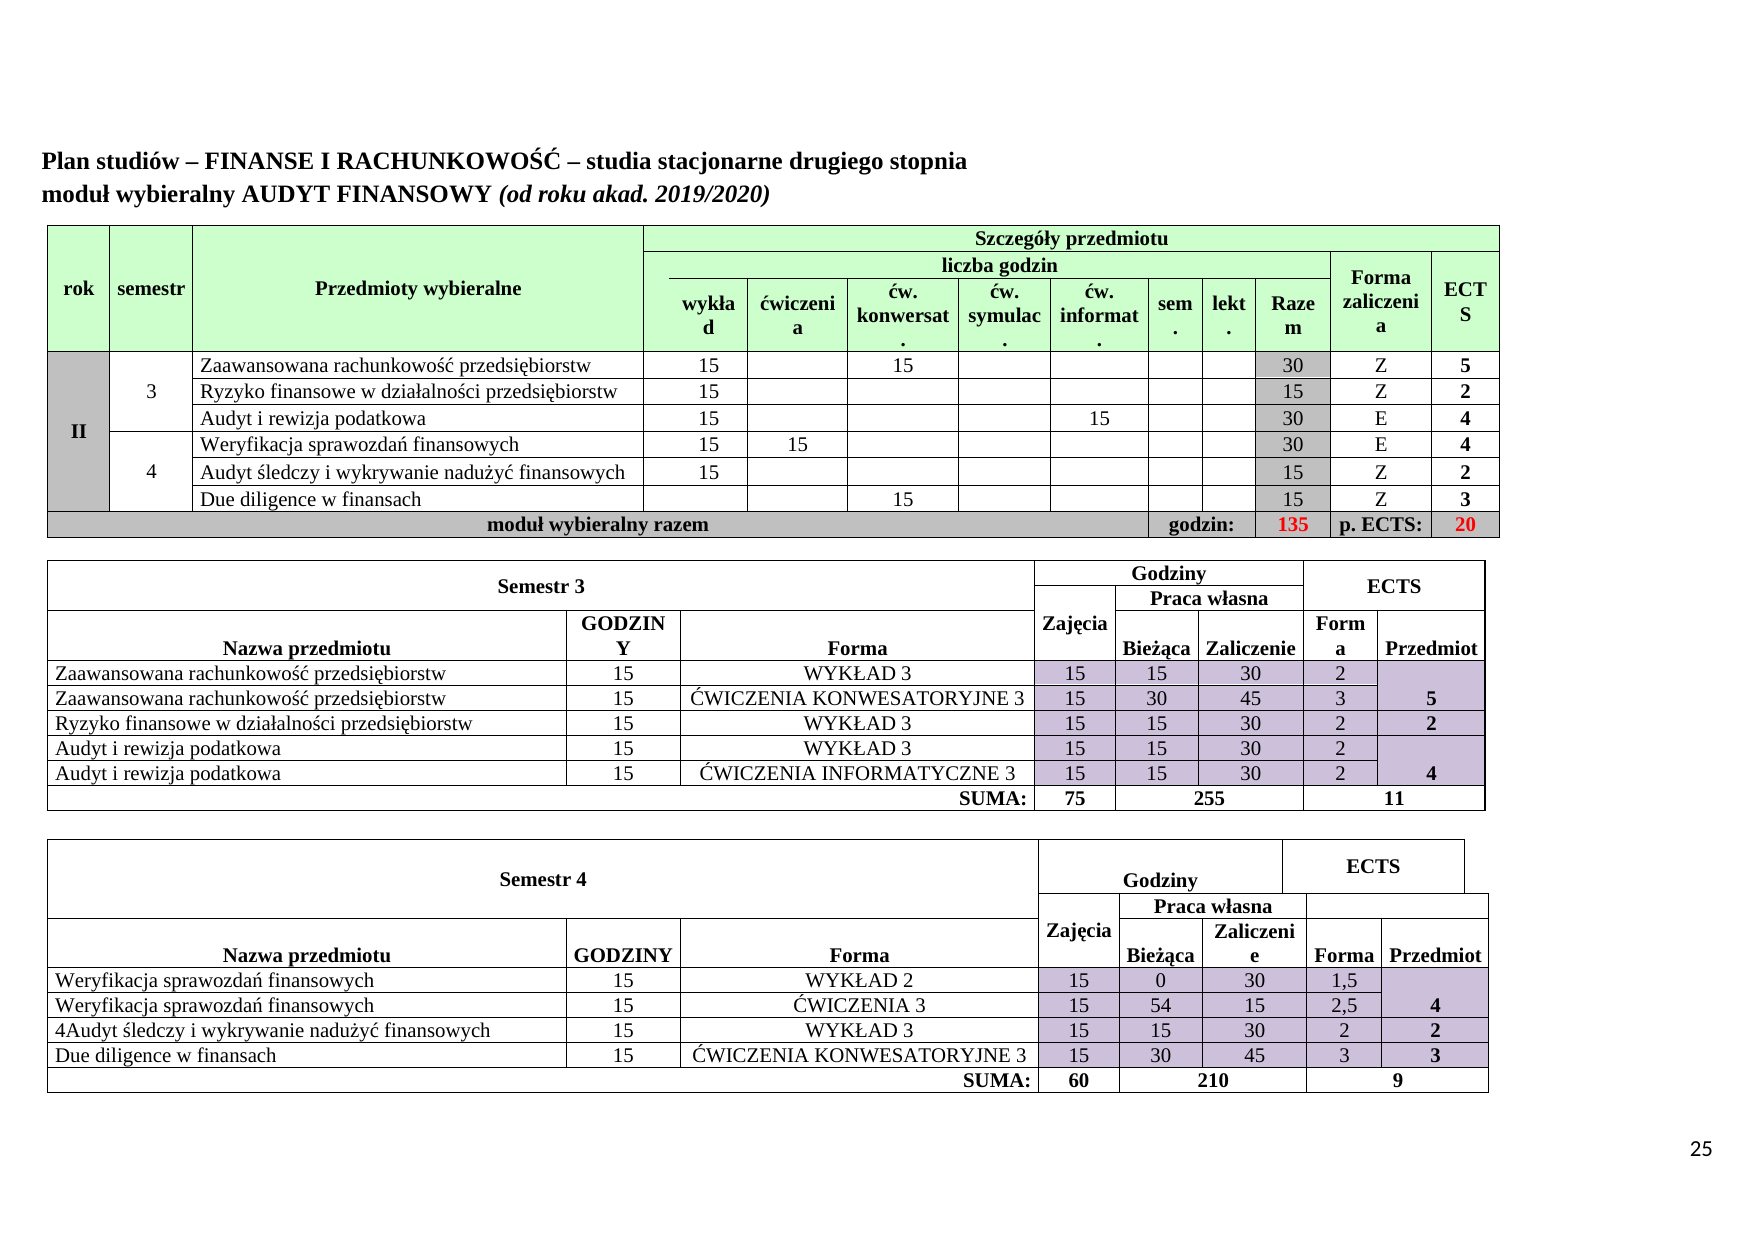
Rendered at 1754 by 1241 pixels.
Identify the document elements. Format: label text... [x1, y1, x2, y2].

table_cell WYKŁAD 3 [681, 1018, 1038, 1042]
table_cell Bieżąca [1116, 611, 1198, 659]
table_cell 15 [1039, 968, 1119, 992]
table_cell [748, 486, 847, 511]
table_cell 30 [1256, 405, 1330, 431]
table_cell 3 [1382, 1043, 1488, 1067]
table_cell [959, 458, 1050, 485]
table_cell Audyt śledczy i wykrywanie nadużyć finansowych [193, 458, 643, 485]
table_cell [848, 458, 958, 485]
table_cell 15 [1203, 993, 1306, 1017]
table_cell 135 [1256, 512, 1330, 537]
table_cell [1203, 405, 1255, 431]
table_cell Zajęcia [1039, 894, 1119, 967]
table_cell [644, 458, 669, 485]
table_cell 15 [567, 661, 680, 684]
table_cell Weryfikacja sprawozdań finansowych [48, 993, 566, 1017]
table_cell 15 [1116, 661, 1198, 684]
table_cell ćwiczenia [748, 279, 847, 351]
table_cell [959, 432, 1050, 457]
table_cell [748, 405, 847, 431]
table_cell 255 [1116, 786, 1303, 810]
table_cell 30 [1199, 736, 1303, 760]
table_cell GODZINY [567, 611, 680, 659]
table_cell 2 [1432, 379, 1499, 404]
table_cell 45 [1203, 1043, 1306, 1067]
table_cell [848, 405, 958, 431]
table_cell 3 [1307, 1043, 1381, 1067]
table_cell 15 [1035, 736, 1115, 760]
table_cell sem. [1149, 279, 1202, 351]
table_cell 15 [848, 486, 958, 511]
table_cell [1203, 352, 1255, 377]
table_cell 15 [1116, 761, 1198, 785]
table_cell 210 [1120, 1068, 1306, 1092]
table_cell Bieżąca [1120, 919, 1202, 967]
table_cell 15 [567, 736, 680, 760]
table_cell [644, 486, 669, 511]
table_cell lekt. [1203, 279, 1255, 351]
table_cell 15 [669, 458, 747, 485]
table_cell Nazwa przedmiotu [48, 611, 566, 659]
table_cell WYKŁAD 3 [681, 661, 1034, 684]
table_cell GODZINY [567, 919, 680, 967]
table_cell [644, 405, 669, 431]
table_cell [1149, 458, 1202, 485]
table_cell 2 [1304, 711, 1377, 735]
table_cell [669, 486, 747, 511]
table_cell 4 [1378, 736, 1484, 785]
table_cell SUMA: [48, 1068, 1038, 1092]
table_cell 2,5 [1307, 993, 1381, 1017]
table_cell 15 [1035, 661, 1115, 684]
table_cell 4Audyt śledczy i wykrywanie nadużyć finansowych [48, 1018, 566, 1042]
table_cell 15 [669, 405, 747, 431]
table_cell 15 [567, 1018, 680, 1042]
table_header rok [48, 226, 109, 351]
table_cell 15 [567, 686, 680, 710]
table_cell 15 [669, 352, 747, 377]
table_cell [1149, 486, 1202, 511]
table_header semestr [110, 226, 192, 351]
table_cell 3 [110, 352, 192, 431]
table_cell [644, 252, 669, 351]
table_cell wykład [669, 279, 747, 351]
table_cell 15 [669, 432, 747, 457]
table_cell 15 [848, 352, 958, 377]
table_cell 15 [1256, 486, 1330, 511]
table_cell liczba godzin [669, 252, 1330, 278]
table_cell 15 [1039, 993, 1119, 1017]
table_cell 30 [1120, 1043, 1202, 1067]
table_cell [959, 405, 1050, 431]
table_cell 30 [1256, 432, 1330, 457]
table_cell Zajęcia [1035, 586, 1115, 659]
table_cell WYKŁAD 3 [681, 711, 1034, 735]
table_cell 15 [748, 432, 847, 457]
table_cell 15 [1051, 405, 1148, 431]
table_cell [1307, 894, 1488, 918]
table_cell Zaawansowana rachunkowość przedsiębiorstw [48, 661, 566, 684]
table_cell [959, 352, 1050, 377]
table_cell Forma zaliczenia [1331, 252, 1431, 351]
table_cell 15 [1039, 1043, 1119, 1067]
table_cell Audyt i rewizja podatkowa [48, 761, 566, 785]
table_header Semestr 4 [48, 840, 1038, 918]
table_cell 0 [1120, 968, 1202, 992]
table_header ECTS [1304, 561, 1484, 610]
table_cell 2 [1378, 711, 1484, 735]
table_cell Audyt i rewizja podatkowa [193, 405, 643, 431]
table_cell Przedmiot [1378, 611, 1484, 659]
table_cell 15 [1256, 458, 1330, 485]
table_cell Razem [1256, 279, 1330, 351]
table_cell 4 [1432, 432, 1499, 457]
table_cell [644, 352, 669, 377]
table_cell [1203, 458, 1255, 485]
table_cell 4 [110, 432, 192, 511]
table_cell [1051, 379, 1148, 404]
table_cell 3 [1304, 686, 1377, 710]
table_cell Zaliczenie [1199, 611, 1303, 659]
table_cell 2 [1304, 736, 1377, 760]
table_cell Weryfikacja sprawozdań finansowych [193, 432, 643, 457]
table_cell 4 [1432, 405, 1499, 431]
table_cell 2 [1307, 1018, 1381, 1042]
table_cell 15 [567, 761, 680, 785]
table_cell Nazwa przedmiotu [48, 919, 566, 967]
table_cell [644, 432, 669, 457]
table_cell Zaawansowana rachunkowość przedsiębiorstw [48, 686, 566, 710]
table_cell [959, 486, 1050, 511]
table_cell 15 [669, 379, 747, 404]
text Plan studiów – FINANSE I RACHUNKOWOŚĆ – studia stacjonarne drugiego stopnia moduł wybieralny AUDYT FINANSOWY (od roku akad. 2019/2020) [41, 146, 1713, 208]
table_cell WYKŁAD 2 [681, 968, 1038, 992]
table_cell 15 [567, 968, 680, 992]
table_cell moduł wybieralny razem [48, 512, 1148, 537]
table_cell [1203, 379, 1255, 404]
table_cell Forma [1307, 919, 1381, 967]
table_cell Due diligence w finansach [193, 486, 643, 511]
table_cell Zaawansowana rachunkowość przedsiębiorstw [193, 352, 643, 377]
table_cell Z [1331, 379, 1431, 404]
table_cell 5 [1432, 352, 1499, 377]
table_cell 9 [1307, 1068, 1488, 1092]
table_cell [959, 379, 1050, 404]
table_cell 30 [1256, 352, 1330, 377]
table_cell [1149, 432, 1202, 457]
table_cell 30 [1203, 1018, 1306, 1042]
table_cell Ryzyko finansowe w działalności przedsiębiorstw [193, 379, 643, 404]
table_cell 11 [1304, 786, 1484, 810]
table_header Szczegóły przedmiotu [644, 226, 1499, 251]
table_cell 15 [1035, 711, 1115, 735]
table_cell 15 [1035, 686, 1115, 710]
table_cell Z [1331, 352, 1431, 377]
table_cell ECTS [1432, 252, 1499, 351]
table_cell 15 [567, 993, 680, 1017]
table_cell [748, 458, 847, 485]
table_cell 20 [1432, 512, 1499, 537]
table_cell 15 [1116, 736, 1198, 760]
table_cell 2 [1382, 1018, 1488, 1042]
table_cell [748, 352, 847, 377]
table_cell 30 [1199, 661, 1303, 684]
table_cell Z [1331, 486, 1431, 511]
table_cell ćw. symulac. [959, 279, 1050, 351]
table_cell 4 [1382, 968, 1488, 1017]
table_cell 5 [1378, 661, 1484, 710]
table_cell 2 [1304, 761, 1377, 785]
table_cell 30 [1116, 686, 1198, 710]
table_cell [1051, 432, 1148, 457]
table_cell ćw. informat. [1051, 279, 1148, 351]
table_cell 15 [1039, 1018, 1119, 1042]
table_cell E [1331, 405, 1431, 431]
table_cell 45 [1199, 686, 1303, 710]
table_cell 75 [1035, 786, 1115, 810]
table_cell 2 [1432, 458, 1499, 485]
table_cell Due diligence w finansach [48, 1043, 566, 1067]
table_cell 30 [1199, 711, 1303, 735]
table_cell p. ECTS: [1331, 512, 1431, 537]
table_cell 2 [1304, 661, 1377, 684]
table_cell 15 [1035, 761, 1115, 785]
table_cell 15 [1120, 1018, 1202, 1042]
table_cell 15 [567, 1043, 680, 1067]
table_header Godziny [1035, 561, 1303, 585]
table_cell Forma [681, 919, 1038, 967]
table_cell SUMA: [48, 786, 1034, 810]
table_header Godziny [1039, 840, 1282, 892]
table_header Semestr 3 [48, 561, 1034, 610]
table_cell [644, 379, 669, 404]
table_cell [748, 379, 847, 404]
table_cell [848, 379, 958, 404]
table_cell ĆWICZENIA KONWESATORYJNE 3 [681, 686, 1034, 710]
table_cell ĆWICZENIA KONWESATORYJNE 3 [681, 1043, 1038, 1067]
table_cell II [48, 352, 109, 511]
table_cell [1051, 352, 1148, 377]
table_cell [848, 432, 958, 457]
table_cell 30 [1199, 761, 1303, 785]
table_cell 1,5 [1307, 968, 1381, 992]
table_cell E [1331, 432, 1431, 457]
table_cell WYKŁAD 3 [681, 736, 1034, 760]
table_cell 30 [1203, 968, 1306, 992]
table_cell Forma [681, 611, 1034, 659]
table_cell [1149, 352, 1202, 377]
table_header Przedmioty wybieralne [193, 226, 643, 351]
table_cell ĆWICZENIA 3 [681, 993, 1038, 1017]
table_cell 54 [1120, 993, 1202, 1017]
table_cell Przedmiot [1382, 919, 1488, 967]
table_cell Weryfikacja sprawozdań finansowych [48, 968, 566, 992]
table_cell Ryzyko finansowe w działalności przedsiębiorstw [48, 711, 566, 735]
table_cell [1149, 405, 1202, 431]
table_cell 15 [1256, 379, 1330, 404]
table_cell Praca własna [1116, 586, 1303, 610]
table_cell 15 [567, 711, 680, 735]
table_cell [1203, 432, 1255, 457]
table_cell Z [1331, 458, 1431, 485]
table_cell Zaliczenie [1203, 919, 1306, 967]
table_header ECTS [1283, 840, 1464, 892]
table_cell [1051, 486, 1148, 511]
table_cell Praca własna [1120, 894, 1306, 918]
table_cell [1051, 458, 1148, 485]
table_cell 3 [1432, 486, 1499, 511]
table_cell [1149, 379, 1202, 404]
table_cell ćw. konwersat. [848, 279, 958, 351]
table_cell [1203, 486, 1255, 511]
table_cell godzin: [1149, 512, 1255, 537]
table_cell Forma [1304, 611, 1377, 659]
table_cell 60 [1039, 1068, 1119, 1092]
table_cell Audyt i rewizja podatkowa [48, 736, 566, 760]
table_cell ĆWICZENIA INFORMATYCZNE 3 [681, 761, 1034, 785]
table_cell 15 [1116, 711, 1198, 735]
